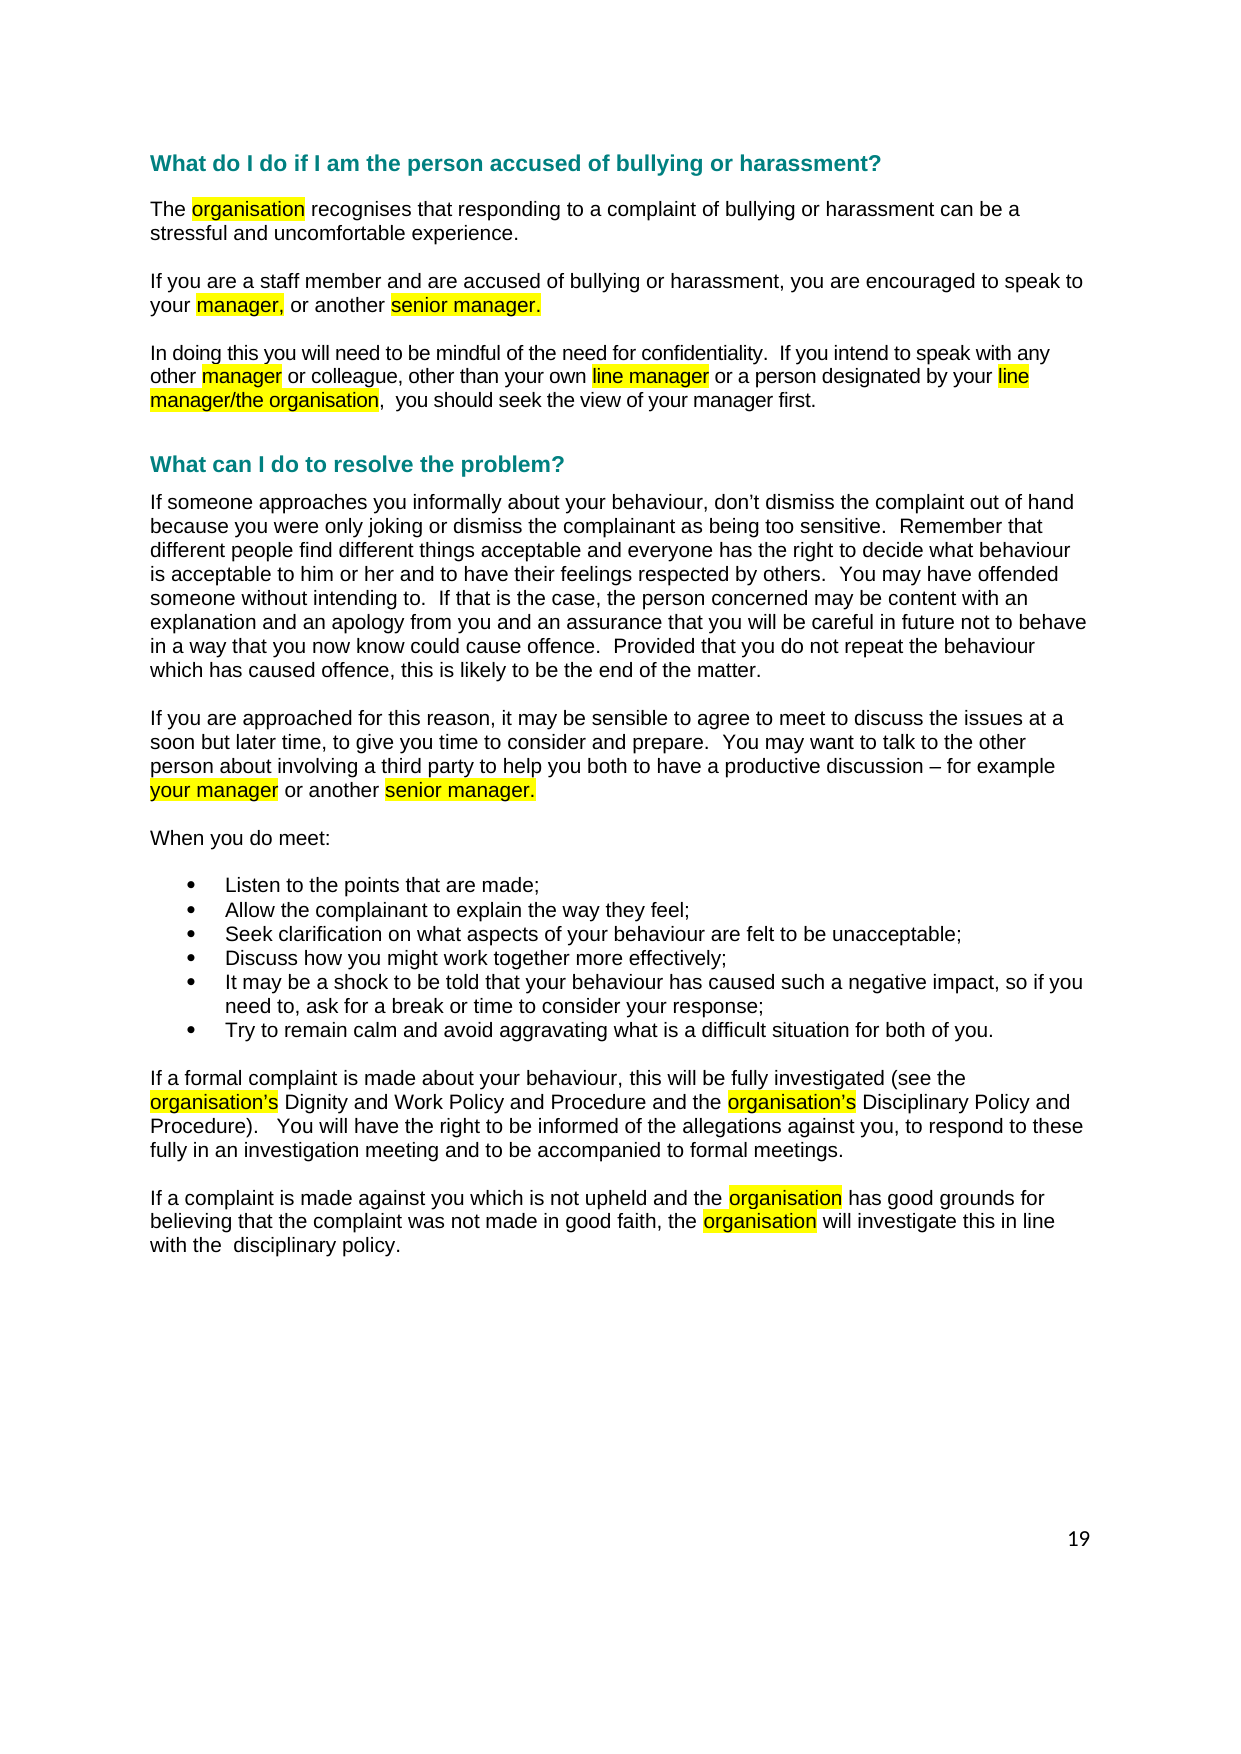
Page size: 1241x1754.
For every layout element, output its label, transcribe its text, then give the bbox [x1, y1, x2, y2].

text What can I do to resolve the problem? [150, 451, 1090, 477]
text When you do meet: [150, 825, 1090, 849]
text If you are a staff member and are accused of bullying or harassment, you are encouraged to speak to your manager, or another senior manager. [150, 268, 1090, 316]
text The organisation recognises that responding to a complaint of bullying or harassment can be a stressful and uncomfortable experience. [150, 197, 1090, 244]
list Listen to the points that are made; [187, 873, 1090, 897]
list Discuss how you might work together more effectively; [187, 946, 1090, 969]
text In doing this you will need to be mindful of the need for confidentiality. If you intend to speak with any other manager or colleague, other than your own line manager or a person designated by your line manager/the organisation, you should seek the view of your manager first. [150, 340, 1090, 412]
list Try to remain calm and avoid aggravating what is a difficult situation for both of you. [187, 1018, 1090, 1042]
text What do I do if I am the person accused of bullying or harassment? [150, 150, 1090, 176]
text If you are approached for this reason, it may be sensible to agree to meet to discuss the issues at a soon but later time, to give you time to consider and prepare. You may want to talk to the other person about involving a third party to help you both to have a productive discussion – for example your manager or another senior manager. [150, 706, 1090, 801]
text If someone approaches you informally about your behaviour, don’t dismiss the complaint out of hand because you were only joking or dismiss the complainant as being too sensitive. Remember that different people find different things acceptable and everyone has the right to decide what behaviour is acceptable to him or her and to have their feelings respected by others. You may have offended someone without intending to. If that is the case, the person concerned may be content with an explanation and an apology from you and an assurance that you will be careful in future not to behave in a way that you now know could cause offence. Provided that you do not repeat the behaviour which has caused offence, this is likely to be the end of the matter. [150, 490, 1090, 682]
list It may be a shock to be told that your behaviour has caused such a negative impact, so if you need to, ask for a break or time to consider your response; [187, 969, 1090, 1018]
list Seek clarification on what aspects of your behaviour are felt to be unacceptable; [187, 921, 1090, 946]
text If a formal complaint is made about your behaviour, this will be fully investigated (see the organisation’s Dignity and Work Policy and Procedure and the organisation’s Disciplinary Policy and Procedure). You will have the right to be informed of the allegations against you, to respond to these fully in an investigation meeting and to be accompanied to formal meetings. [150, 1066, 1090, 1161]
list Allow the complainant to explain the way they feel; [187, 897, 1090, 921]
text If a complaint is made against you which is not upheld and the organisation has good grounds for believing that the complaint was not made in good faith, the organisation will investigate this in line with the disciplinary policy. [150, 1185, 1090, 1257]
